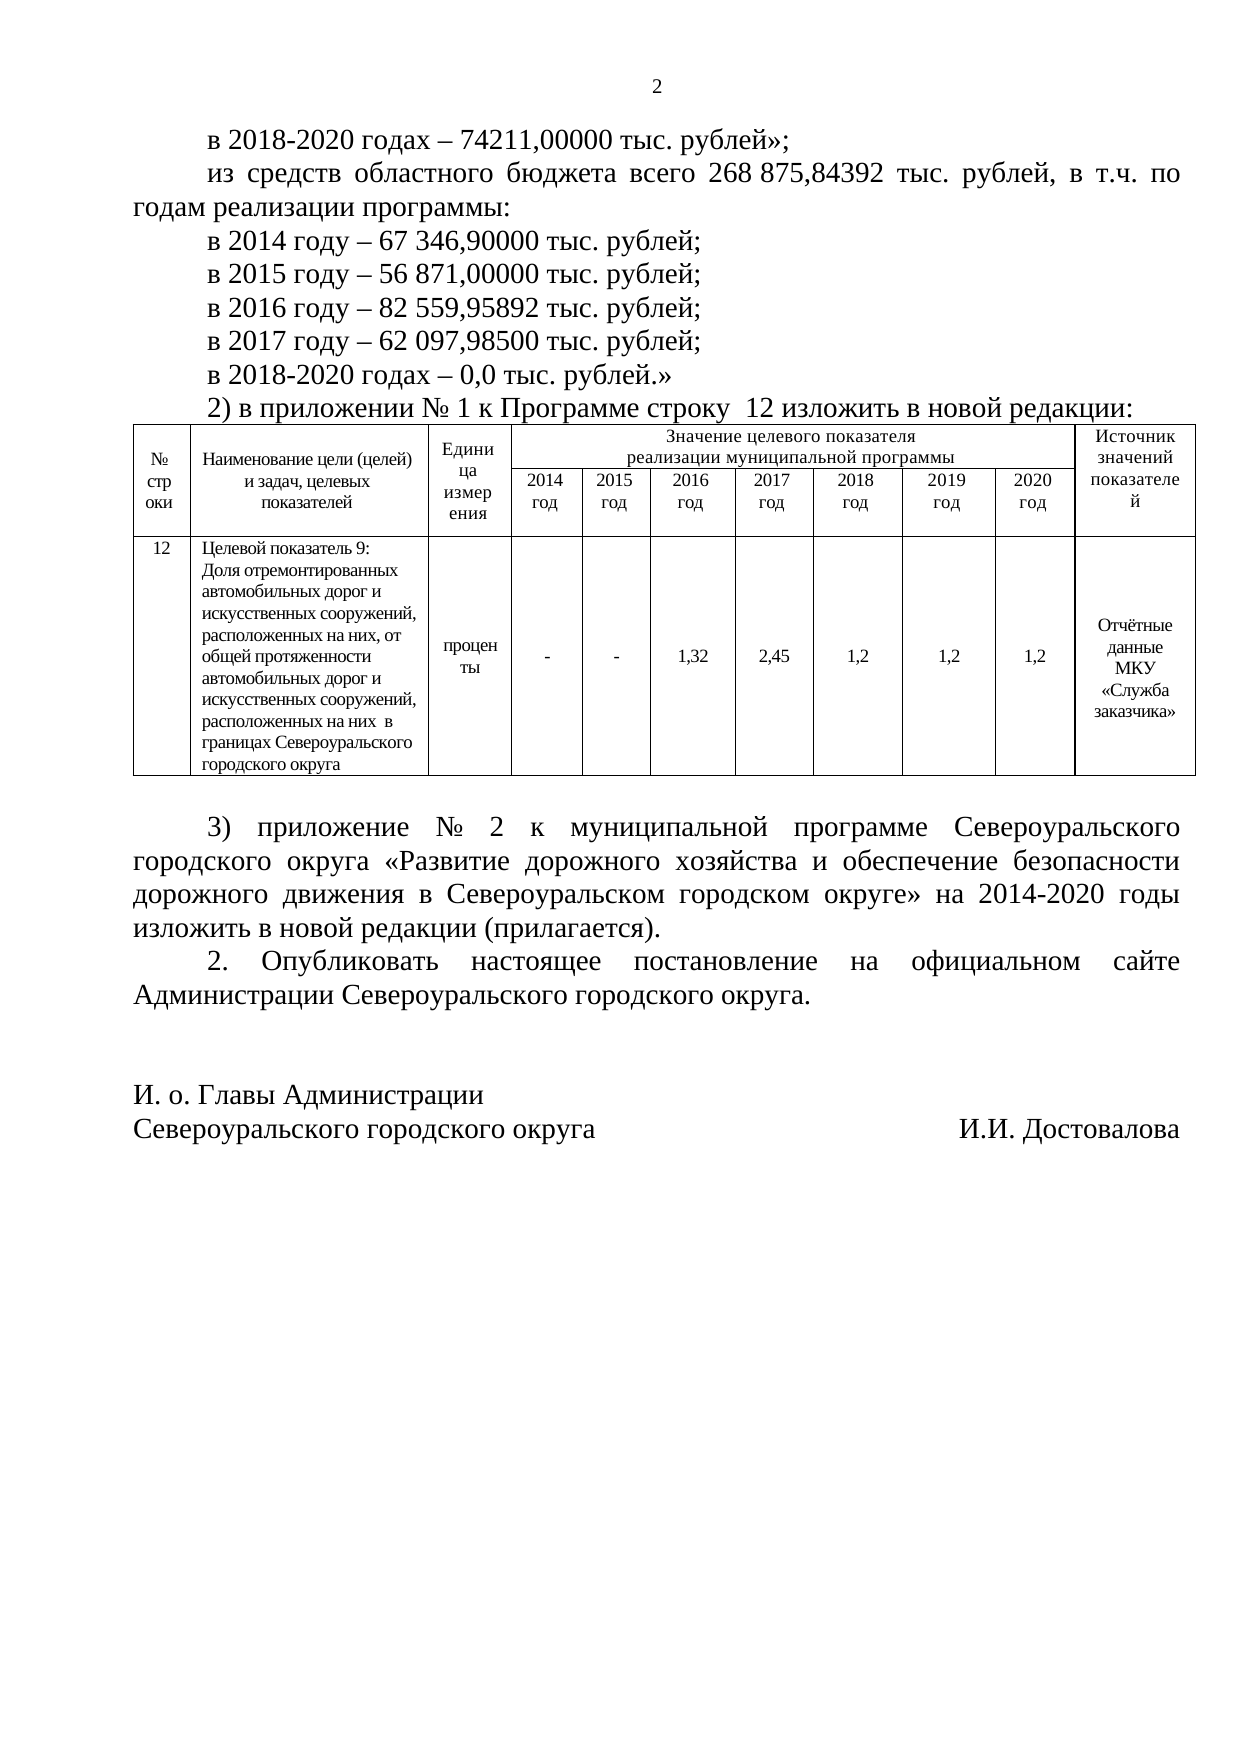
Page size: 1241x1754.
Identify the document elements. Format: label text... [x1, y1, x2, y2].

text из средств областного бюджета всего 268 875,84392 тыс. рублей, в т.ч. по годам реализации программы: [133, 156, 1181, 223]
table_cell 1,2 [996, 537, 1074, 774]
text 2. Опубликовать настоящее постановление на официальном сайте Администрации Североуральского городского округа. [133, 943, 1181, 1010]
text И. о. Главы Администрации [133, 1077, 1181, 1111]
table_cell 1,2 [903, 537, 995, 774]
text 3) приложение № 2 к муниципальной программе Североуральского городского округа «Развитие дорожного хозяйства и обеспечение безопасности дорожного движения в Североуральском городском округе» на 2014-2020 годы изложить в новой редакции (прилагается). [133, 809, 1181, 943]
table_header № строки [134, 425, 190, 536]
text в 2014 году – 67 346,90000 тыс. рублей; [133, 223, 1181, 256]
text в 2017 году – 62 097,98500 тыс. рублей; [133, 323, 1181, 357]
table_cell 12 [134, 537, 190, 774]
text в 2018-2020 годах – 74211,00000 тыс. рублей»; [133, 122, 1181, 156]
table_header Источник значений показателей [1076, 425, 1195, 536]
table_cell 2017 год [736, 469, 813, 536]
table_cell Целевой показатель 9: Доля отремонтированных автомобильных дорог и искусственных сооружений, расположенных на них, от общей протяженности автомобильных дорог и искусственных сооружений, расположенных на них в границах Североуральского городского округа [191, 537, 428, 774]
text в 2015 году – 56 871,00000 тыс. рублей; [133, 256, 1181, 290]
table_cell 2018 год [814, 469, 902, 536]
table_cell - [583, 537, 650, 774]
table_cell - [512, 537, 582, 774]
table_header Значение целевого показателя реализации муниципальной программы [512, 425, 1074, 468]
table_cell 2,45 [736, 537, 813, 774]
table_cell 2016 год [651, 469, 735, 536]
table_cell 2015 год [583, 469, 650, 536]
table_cell 2014 год [512, 469, 582, 536]
table_header Наименование цели (целей) и задач, целевых показателей [191, 425, 428, 536]
table_header Единица измерения [429, 425, 511, 536]
text 2) в приложении № 1 к Программе строку 12 изложить в новой редакции: [133, 390, 1181, 424]
table_cell проценты [429, 537, 511, 774]
text в 2018-2020 годах – 0,0 тыс. рублей.» [133, 357, 1181, 390]
table_cell 2019 год [903, 469, 995, 536]
table_cell 2020 год [996, 469, 1074, 536]
text в 2016 году – 82 559,95892 тыс. рублей; [133, 290, 1181, 323]
table_cell 1,32 [651, 537, 735, 774]
table_cell Отчётные данные МКУ «Служба заказчика» [1076, 537, 1195, 774]
text Североуральского городского округа И.И. Достовалова [133, 1111, 1181, 1144]
table_cell 1,2 [814, 537, 902, 774]
